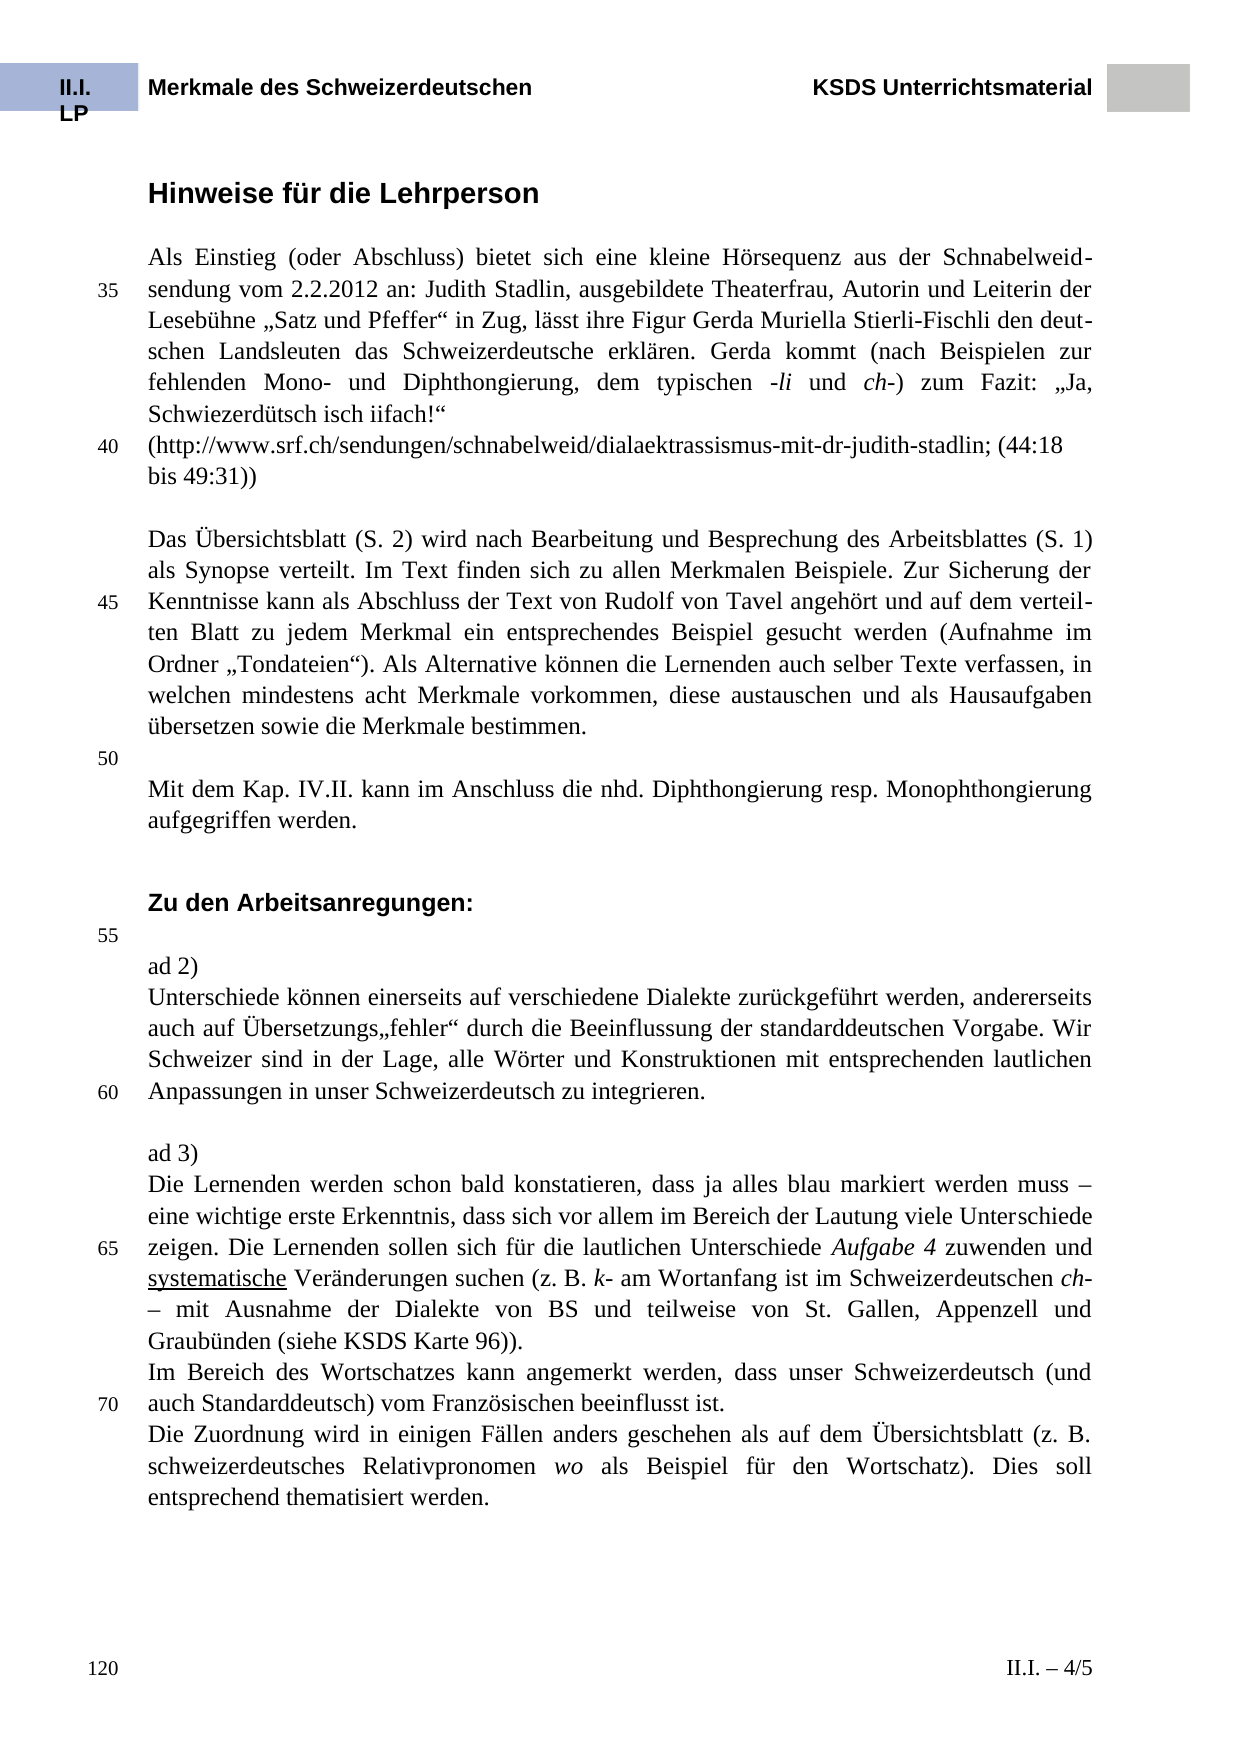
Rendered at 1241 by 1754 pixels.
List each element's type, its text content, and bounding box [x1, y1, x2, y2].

picture [0, 63, 141, 111]
text ad 3) [148, 1137, 1093, 1168]
text Als Einstieg (oder Abschluss) bietet sich eine kleine Hörsequenz aus der Schnabelweidsendung vom 2.2.2012 an: Judith Stadlin, ausgebildete Theaterfrau, Autorin und Leiterin der Lesebühne „Satz und Pfeffer“ in Zug, lässt ihre Figur Gerda Muriella Stierli-Fischli den deutschen Landsleuten das Schweizerdeutsche erklären. Gerda kommt (nach Beispielen zur fehlenden Mono- und Diphthongierung, dem typischen -li und ch-) zum Fazit: „Ja, Schwiezerdütsch isch iifach!“ [148, 241, 1093, 428]
text Das Übersichtsblatt (S. 2) wird nach Bearbeitung und Besprechung des Arbeitsblattes (S. 1) als Synopse verteilt. Im Text finden sich zu allen Merkmalen Beispiele. Zur Sicherung der Kenntnisse kann als Abschluss der Text von Rudolf von Tavel angehört und auf dem verteilten Blatt zu jedem Merkmal ein entsprechendes Beispiel gesucht werden (Aufnahme im Ordner „Tondateien“). Als Alternative können die Lernenden auch selber Texte verfassen, in welchen mindestens acht Merkmale vorkommen, diese austauschen und als Hausaufgaben übersetzen sowie die Merkmale bestimmen. [148, 522, 1093, 741]
text Zu den Arbeitsanregungen: [148, 887, 1093, 918]
text Die Zuordnung wird in einigen Fällen anders geschehen als auf dem Übersichtsblatt (z. B. schweizerdeutsches Relativpronomen wo als Beispiel für den Wortschatz). Dies soll entsprechend thematisiert werden. [148, 1418, 1093, 1512]
text Im Bereich des Wortschatzes kann angemerkt werden, dass unser Schweizerdeutsch (und auch Standarddeutsch) vom Französischen beeinflusst ist. [148, 1355, 1093, 1418]
text Die Lernenden werden schon bald konstatieren, dass ja alles blau markiert werden muss – eine wichtige erste Erkenntnis, dass sich vor allem im Bereich der Lautung viele Unterschiede zeigen. Die Lernenden sollen sich für die lautlichen Unterschiede Aufgabe 4 zuwenden und systematische Veränderungen suchen (z. B. k- am Wortanfang ist im Schweizerdeutschen ch- – mit Ausnahme der Dialekte von BS und teilweise von St. Gallen, Appenzell und Graubünden (siehe KSDS Karte 96)). [148, 1168, 1093, 1355]
text (http://www.srf.ch/sendungen/schnabelweid/dialaektrassismus-mit-dr-judith-stadlin; (44:18 bis 49:31)) [148, 428, 1093, 491]
text ad 2) [148, 949, 1093, 980]
text Hinweise für die Lehrperson [148, 176, 1093, 209]
text Unterschiede können einerseits auf verschiedene Dialekte zurückgeführt werden, andererseits auch auf Übersetzungs„fehler“ durch die Beeinflussung der standarddeutschen Vorgabe. Wir Schweizer sind in der Lage, alle Wörter und Konstruktionen mit entsprechenden lautlichen Anpassungen in unser Schweizerdeutsch zu integrieren. [148, 980, 1093, 1105]
text Mit dem Kap. IV.II. kann im Anschluss die nhd. Diphthongierung resp. Monophthongierung aufgegriffen werden. [148, 772, 1093, 834]
picture [1106, 64, 1191, 112]
